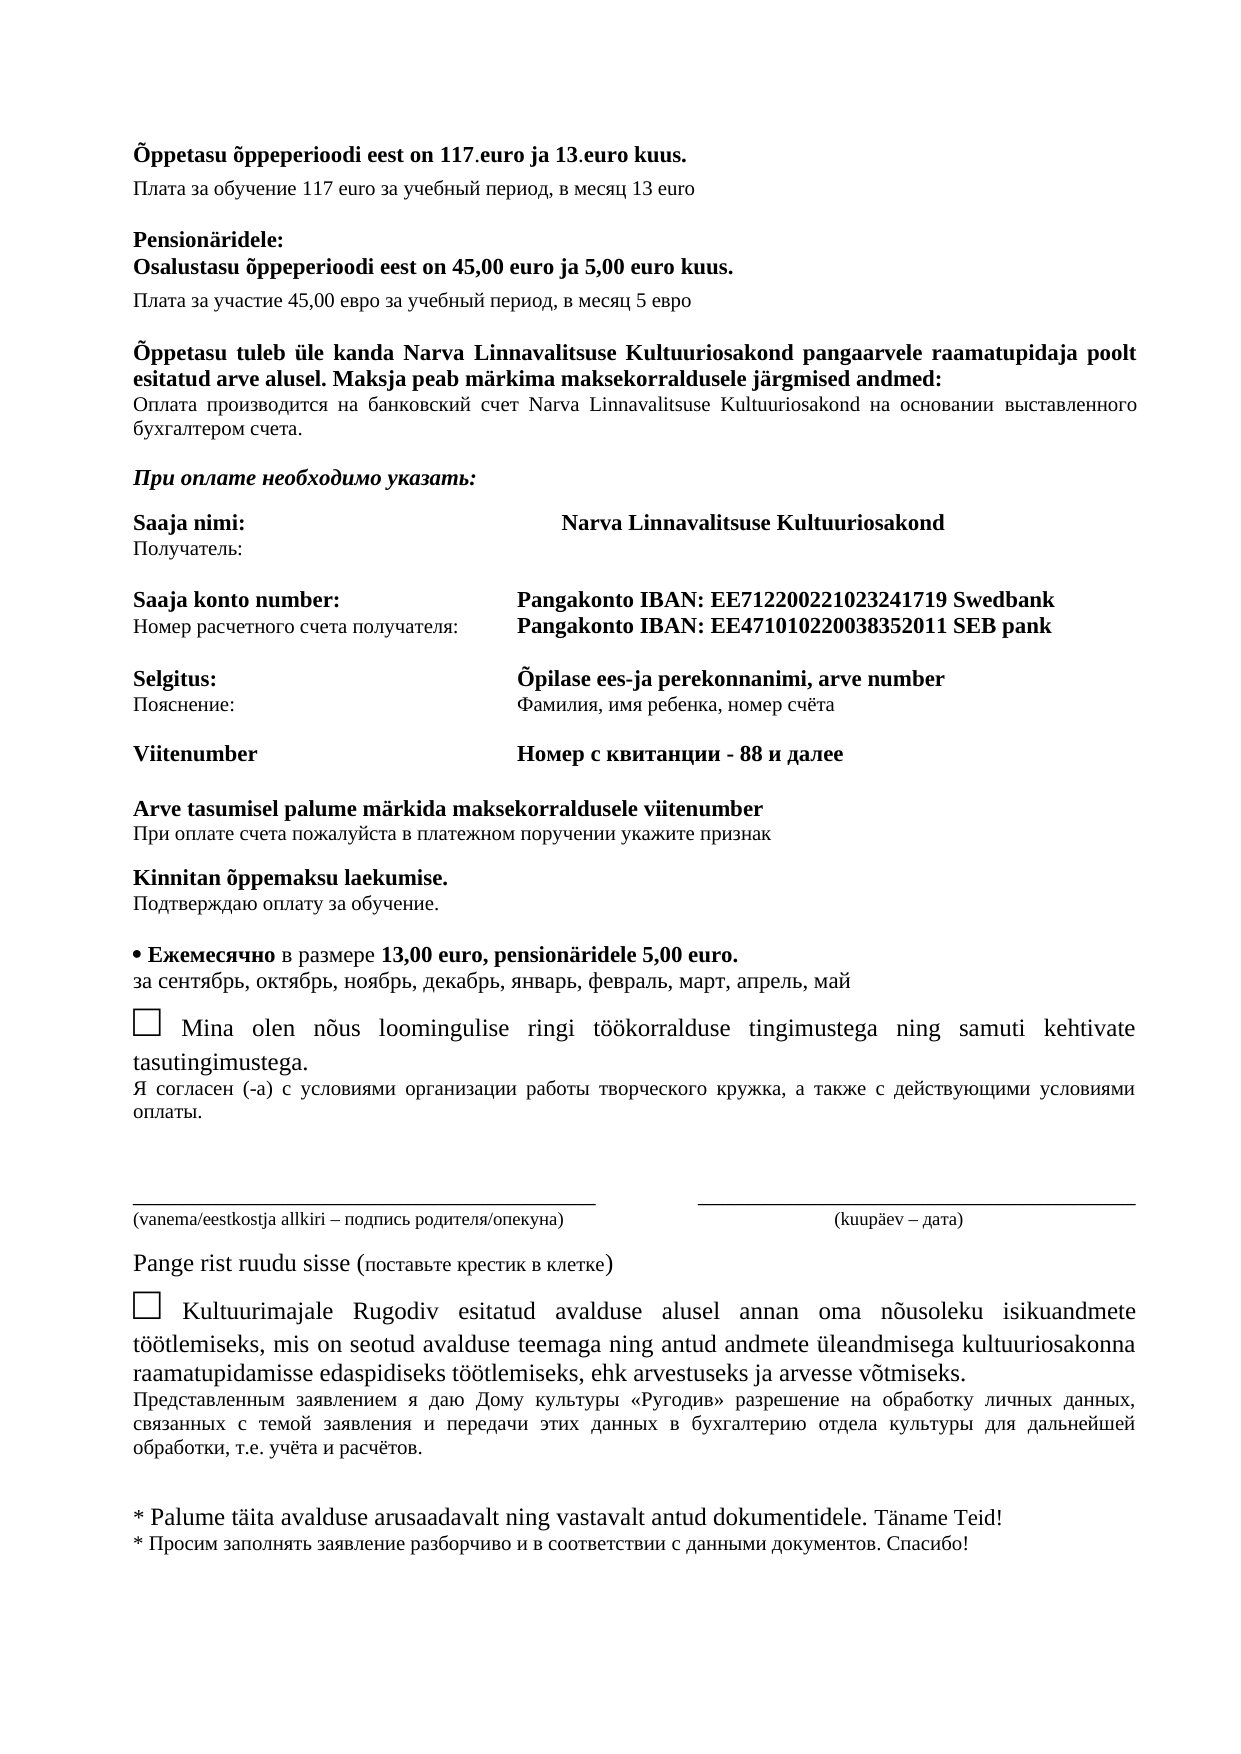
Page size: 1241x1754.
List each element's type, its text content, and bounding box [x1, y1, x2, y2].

text □ Mina olen nõus loomingulise ringi töökorralduse tingimustega ning samuti kehtivate tasutingimustega. [133, 994, 1137, 1075]
text Номер расчетного счета получателя: Pangakonto IBAN: EE471010220038352011 SEB pank [133, 613, 1137, 639]
text Плата за участие 45,00 евро за учебный период, в месяц 5 евро [133, 287, 1137, 312]
list Ежемесячно в размере 13,00 euro, pensionäridele 5,00 euro. [133, 941, 1137, 968]
text Оплата производится на банковский счет Narva Linnavalitsuse Kultuuriosakond на основании выставленного бухгалтером счета. [133, 392, 1137, 440]
text * Palume täita avalduse arusaadavalt ning vastavalt antud dokumentidele. Täname Teid! [133, 1502, 1137, 1531]
text Pange rist ruudu sisse (поставьте крестик в клетке) [133, 1248, 1137, 1277]
text за сентябрь, октябрь, ноябрь, декабрь, январь, февраль, март, апрель, май [133, 968, 1149, 994]
text Плата за обучение 117 euro за учебный период, в месяц 13 euro [133, 176, 1137, 200]
text □ Kultuurimajale Rugodiv esitatud avalduse alusel annan oma nõusoleku isikuandmete töötlemiseks, mis on seotud avalduse teemaga ning antud andmete üleandmisega kultuuriosakonna raamatupidamisse edaspidiseks töötlemiseks, ehk arvestuseks ja arvesse võtmiseks. [133, 1277, 1137, 1387]
text При оплате счета пожалуйста в платежном поручении укажите признак [133, 821, 1137, 845]
text Saaja konto number: Pangakonto IBAN: EE712200221023241719 Swedbank [133, 586, 1137, 613]
text Я согласен (-а) с условиями организации работы творческого кружка, а также с действующими условиями оплаты. [133, 1075, 1137, 1123]
text Подтверждаю оплату за обучение. [133, 891, 1137, 915]
text _____________________________________ ___________________________________ [133, 1179, 1137, 1207]
text Õppetasu õppeperioodi eest on 117.euro ja 13.euro kuus. [133, 141, 1137, 168]
text Pensionäridele: [133, 226, 1137, 253]
text Представленным заявлением я даю Дому культуры «Ругодив» разрешение на обработку личных данных, связанных с темой заявления и передачи этих данных в бухгалтерию отдела культуры для дальнейшей обработки, т.е. учёта и расчётов. [133, 1387, 1137, 1459]
text Saaja nimi: Narva Linnavalitsuse Kultuuriosakond [133, 509, 1137, 536]
text Osalustasu õppeperioodi eest on 45,00 euro ja 5,00 euro kuus. [133, 253, 1137, 279]
text Viitenumber Номер с квитанции - 88 и далее [133, 740, 1137, 766]
text Пояснение: Фамилия, имя ребенка, номер счёта [133, 692, 1137, 716]
text Õppetasu tuleb üle kanda Narva Linnavalitsuse Kultuuriosakond pangaarvele raamatupidaja poolt esitatud arve alusel. Maksja peab märkima maksekorraldusele järgmised andmed: [133, 339, 1137, 392]
text * Просим заполнять заявление разборчиво и в соответствии c данными документов. Спасибо! [133, 1531, 1137, 1555]
text Arve tasumisel palume märkida maksekorraldusele viitenumber [133, 795, 1137, 821]
text Получатель: [133, 536, 1137, 560]
text Kinnitan õppemaksu laekumise. [133, 864, 1137, 891]
text Selgitus: Õpilase ees-ja perekonnanimi, arve number [133, 665, 1137, 692]
text (vanema/eestkostja allkiri – подпись родителя/опекуна) (kuupäev – дата) [133, 1207, 1137, 1229]
text При оплате необходимо указать: [133, 464, 1137, 490]
